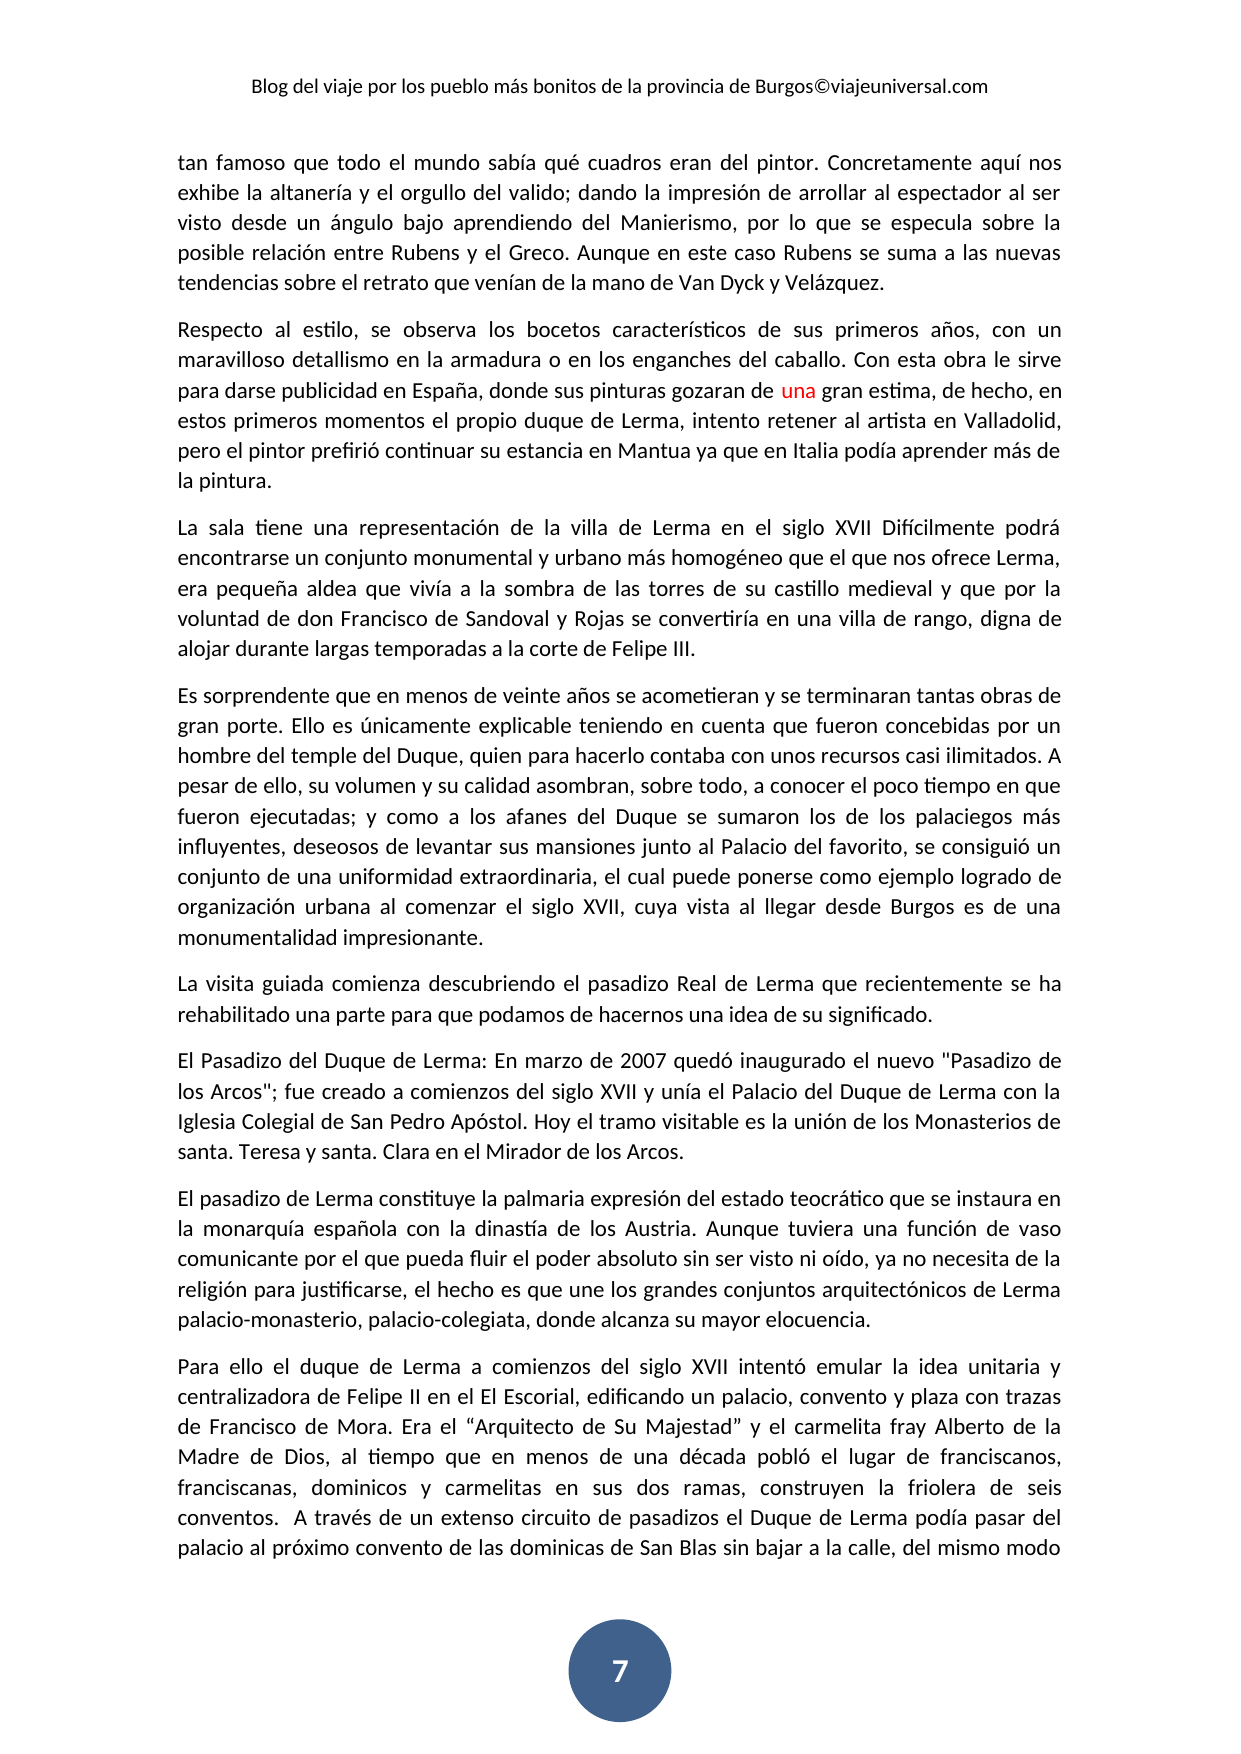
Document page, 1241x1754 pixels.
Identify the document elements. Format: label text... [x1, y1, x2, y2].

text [177, 148, 1063, 296]
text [177, 1352, 1063, 1561]
text El pasadizo de Lerma constituye la palmaria expresión del estado teocrático que se instaura en la monarquía española con la dinastía de los Austria. Aunque tuviera una función de vaso comunicante por el que pueda fluir el poder absoluto sin ser visto ni oído, ya no necesita de la religión para justificarse, el hecho es que une los grandes conjuntos arquitectónicos de Lerma palacio-monasterio, palacio-colegiata, donde alcanza su mayor elocuencia. [177, 1184, 1063, 1333]
text La sala tiene una representación de la villa de Lerma en el siglo XVII Difícilmente podrá encontrarse un conjunto monumental y urbano más homogéneo que el que nos ofrece Lerma, era pequeña aldea que vivía a la sombra de las torres de su castillo medieval y que por la voluntad de don Francisco de Sandoval y Rojas se convertiría en una villa de rango, digna de alojar durante largas temporadas a la corte de Felipe III. [177, 513, 1063, 662]
text Es sorprendente que en menos de veinte años se acometieran y se terminaran tantas obras de gran porte. Ello es únicamente explicable teniendo en cuenta que fueron concebidas por un hombre del temple del Duque, quien para hacerlo contaba con unos recursos casi ilimitados. A pesar de ello, su volumen y su calidad asombran, sobre todo, a conocer el poco tiempo en que fueron ejecutadas; y como a los afanes del Duque se sumaron los de los palaciegos más influyentes, deseosos de levantar sus mansiones junto al Palacio del favorito, se consiguió un conjunto de una uniformidad extraordinaria, el cual puede ponerse como ejemplo logrado de organización urbana al comenzar el siglo XVII, cuya vista al llegar desde Burgos es de una monumentalidad impresionante. [177, 681, 1063, 951]
text La visita guiada comienza descubriendo el pasadizo Real de Lerma que recientemente se ha rehabilitado una parte para que podamos de hacernos una idea de su significado. [177, 969, 1063, 1028]
text Respecto al estilo, se observa los bocetos característicos de sus primeros años, con un maravilloso detallismo en la armadura o en los enganches del caballo. Con esta obra le sirve para darse publicidad en España, donde sus pinturas gozaran de una gran estima, de hecho, en estos primeros momentos el propio duque de Lerma, intento retener al artista en Valladolid, pero el pintor prefirió continuar su estancia en Mantua ya que en Italia podía aprender más de la pintura. [177, 315, 1063, 494]
text El Pasadizo del Duque de Lerma: En marzo de 2007 quedó inaugurado el nuevo "Pasadizo de los Arcos"; fue creado a comienzos del siglo XVII y unía el Palacio del Duque de Lerma con la Iglesia Colegial de San Pedro Apóstol. Hoy el tramo visitable es la unión de los Monasterios de santa. Teresa y santa. Clara en el Mirador de los Arcos. [177, 1047, 1063, 1165]
